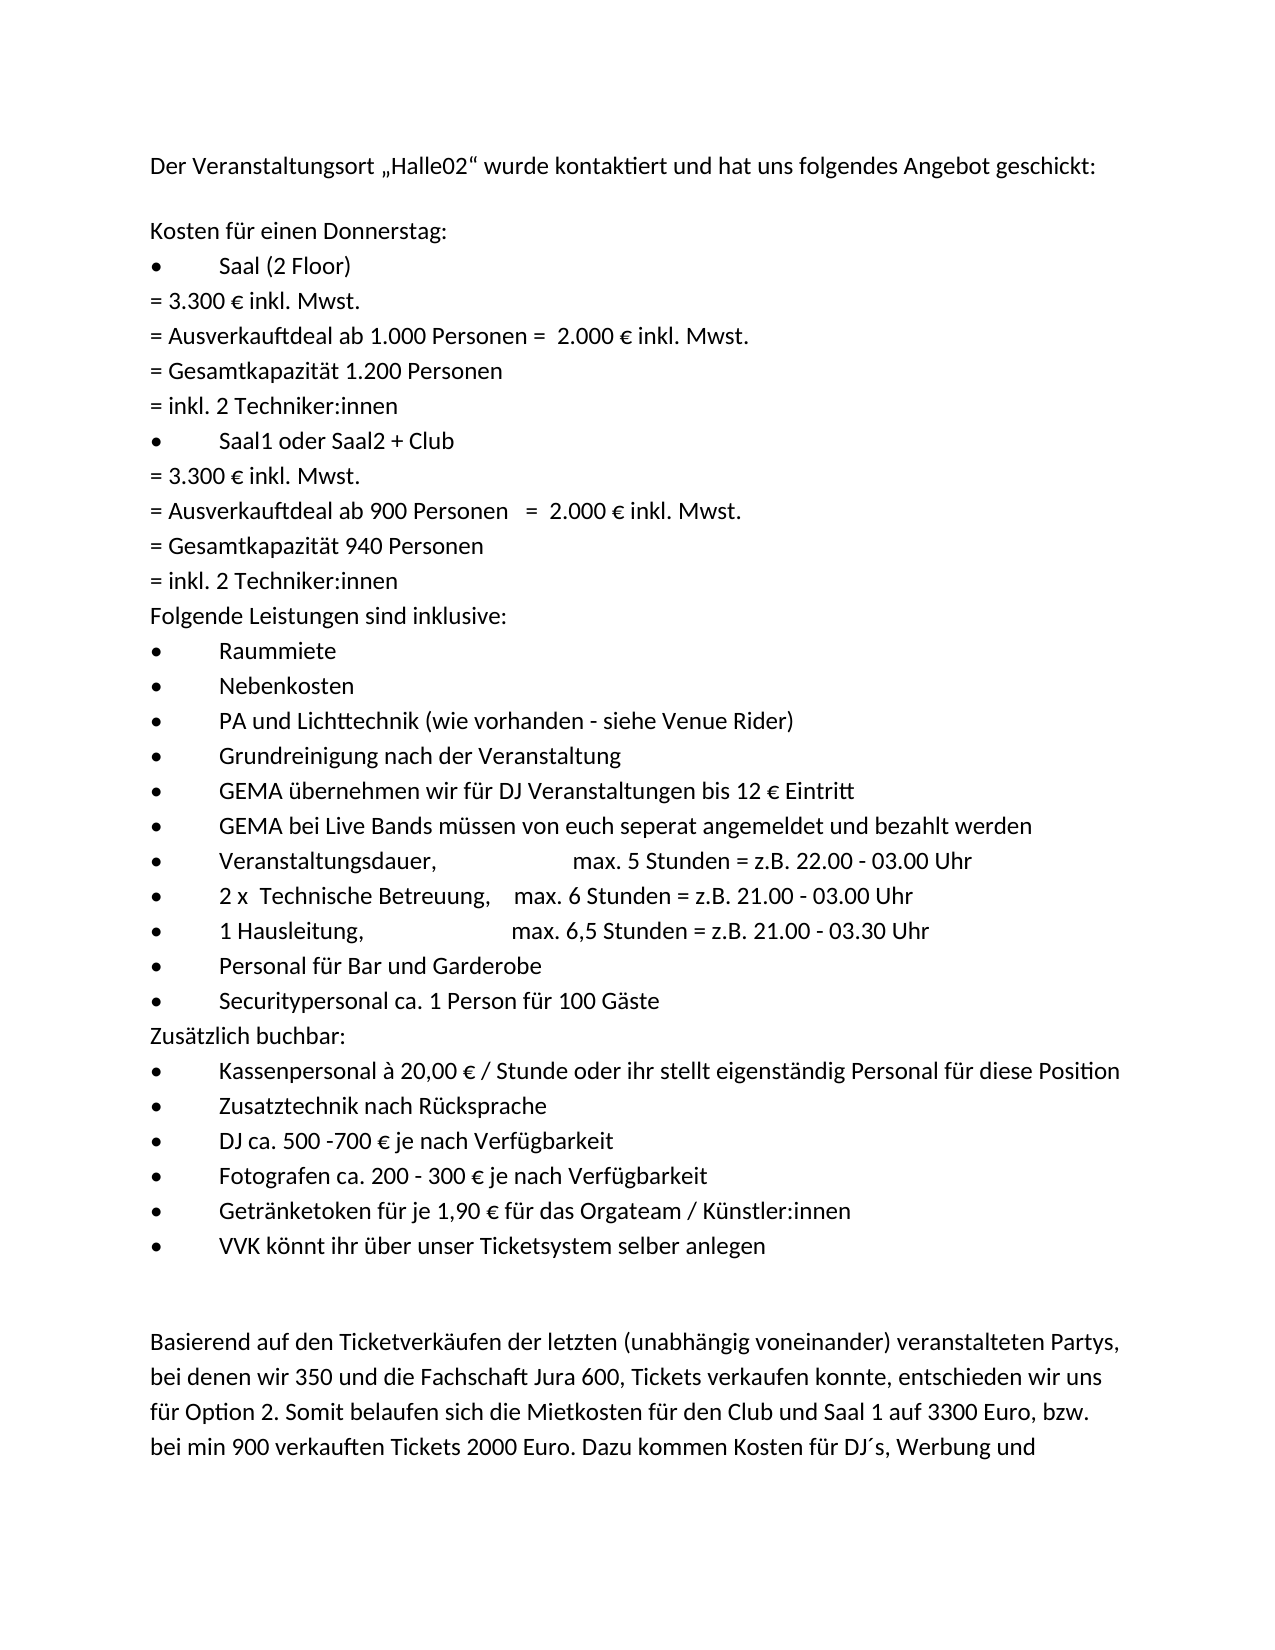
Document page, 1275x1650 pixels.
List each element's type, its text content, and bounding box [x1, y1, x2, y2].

text • 1 Hausleitung, max. 6,5 Stunden = z.B. 21.00 - 03.30 Uhr [150, 915, 1125, 946]
text = Gesamtkapazität 940 Personen [150, 530, 1125, 561]
text • GEMA übernehmen wir für DJ Veranstaltungen bis 12 € Eintritt [150, 775, 1125, 806]
text = inkl. 2 Techniker:innen [150, 390, 1125, 421]
text • DJ ca. 500 -700 € je nach Verfügbarkeit [150, 1125, 1125, 1156]
text = 3.300 € inkl. Mwst. [150, 460, 1125, 491]
text = Ausverkauftdeal ab 900 Personen = 2.000 € inkl. Mwst. [150, 495, 1125, 526]
text • Kassenpersonal à 20,00 € / Stunde oder ihr stellt eigenständig Personal für diese Position [150, 1055, 1125, 1086]
text • 2 x Technische Betreuung, max. 6 Stunden = z.B. 21.00 - 03.00 Uhr [150, 880, 1125, 911]
text • Zusatztechnik nach Rücksprache [150, 1090, 1125, 1121]
text • Personal für Bar und Garderobe [150, 950, 1125, 981]
text = inkl. 2 Techniker:innen [150, 565, 1125, 596]
text • GEMA bei Live Bands müssen von euch seperat angemeldet und bezahlt werden [150, 810, 1125, 841]
text = 3.300 € inkl. Mwst. [150, 285, 1125, 316]
text • Raummiete [150, 635, 1125, 666]
text Zusätzlich buchbar: [150, 1020, 1125, 1051]
text = Ausverkauftdeal ab 1.000 Personen = 2.000 € inkl. Mwst. [150, 320, 1125, 351]
text • Fotografen ca. 200 - 300 € je nach Verfügbarkeit [150, 1160, 1125, 1191]
text • Nebenkosten [150, 670, 1125, 701]
text • Veranstaltungsdauer, max. 5 Stunden = z.B. 22.00 - 03.00 Uhr [150, 845, 1125, 876]
text Folgende Leistungen sind inklusive: [150, 600, 1125, 631]
text • Securitypersonal ca. 1 Person für 100 Gäste [150, 985, 1125, 1016]
text • Getränketoken für je 1,90 € für das Orgateam / Künstler:innen [150, 1195, 1125, 1226]
text = Gesamtkapazität 1.200 Personen [150, 355, 1125, 386]
text Der Veranstaltungsort „Halle02“ wurde kontaktiert und hat uns folgendes Angebot geschickt: [150, 150, 1125, 181]
text • VVK könnt ihr über unser Ticketsystem selber anlegen [150, 1230, 1125, 1261]
text • Grundreinigung nach der Veranstaltung [150, 740, 1125, 771]
text • PA und Lichttechnik (wie vorhanden - siehe Venue Rider) [150, 705, 1125, 736]
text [150, 1326, 1125, 1461]
text Kosten für einen Donnerstag: [150, 215, 1125, 246]
text • Saal1 oder Saal2 + Club [150, 425, 1125, 456]
text • Saal (2 Floor) [150, 250, 1125, 281]
